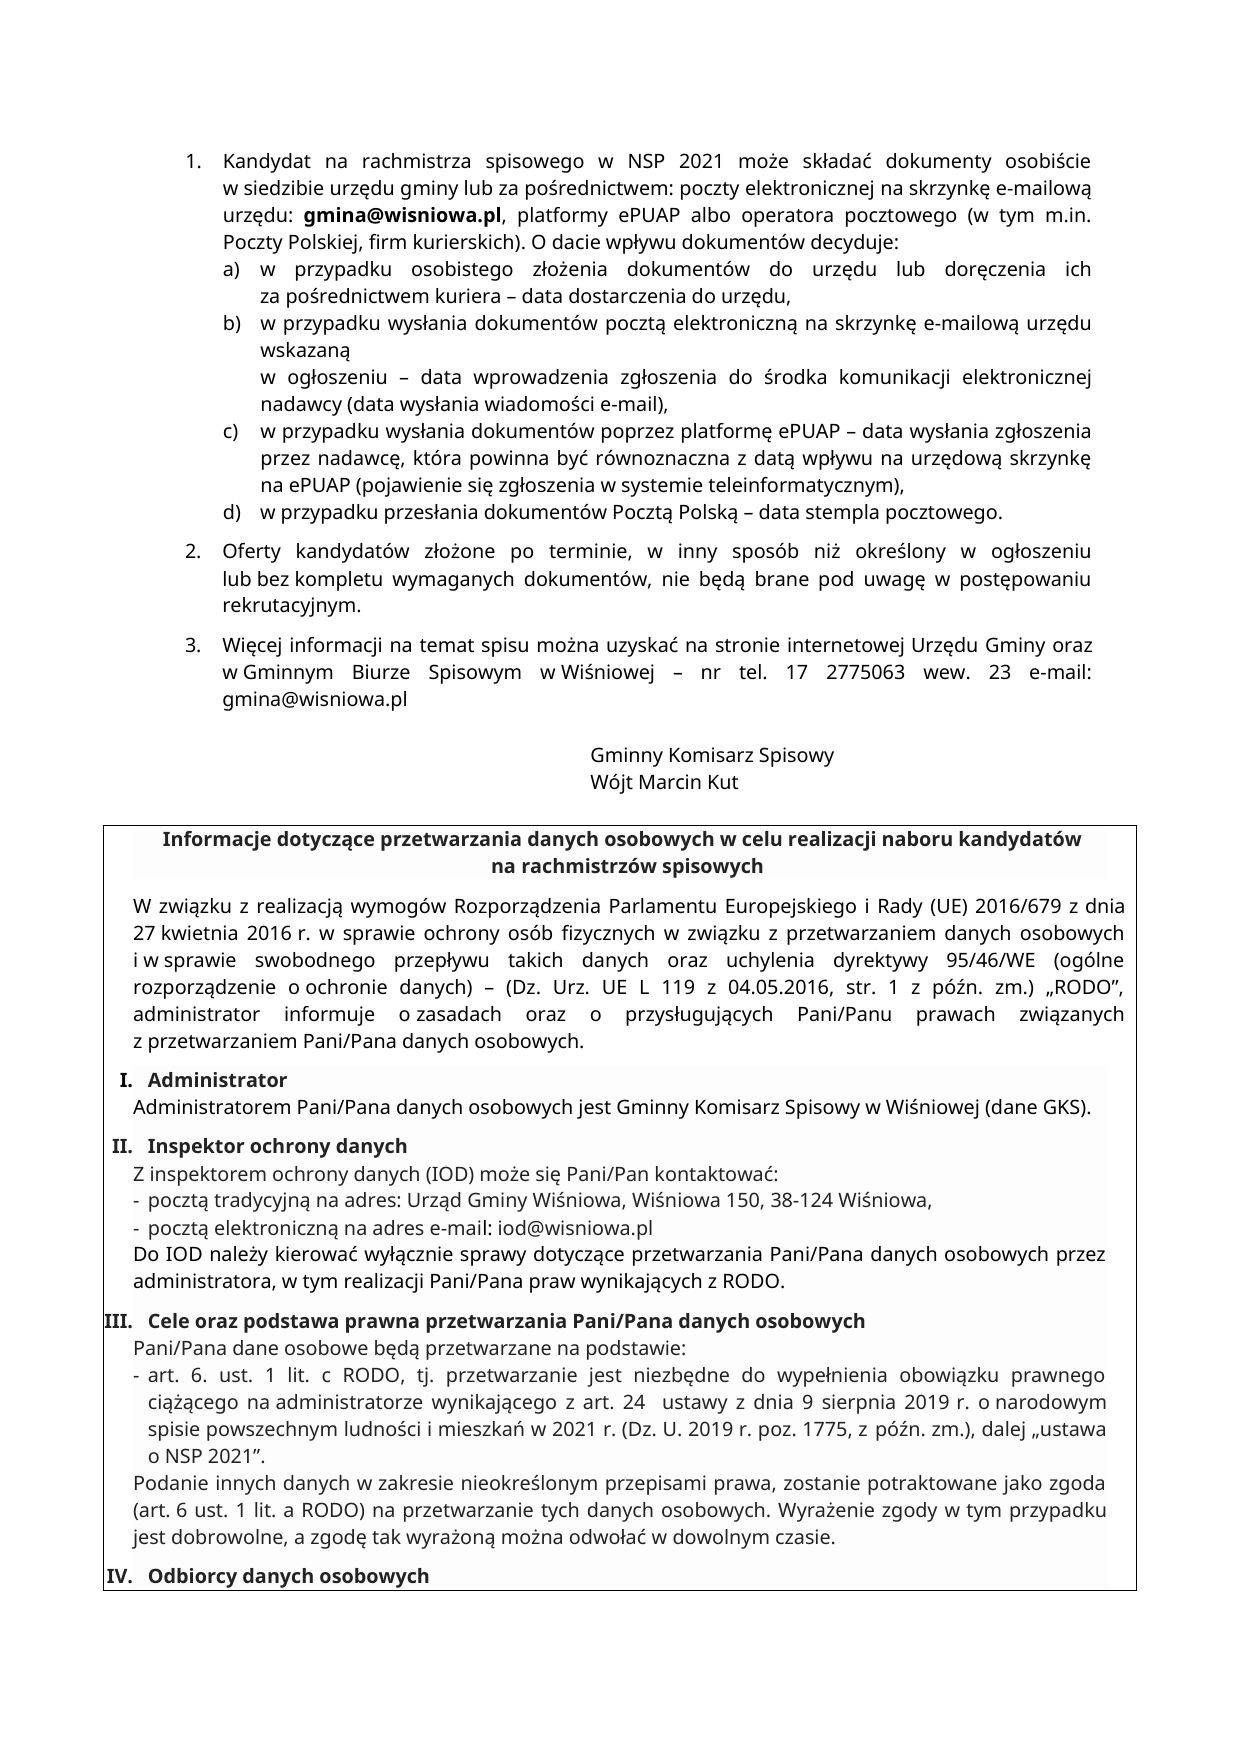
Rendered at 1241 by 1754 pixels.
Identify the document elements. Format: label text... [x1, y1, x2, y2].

list Oferty kandydatów złożone po terminie, w inny sposób niż określony w ogłoszeniu lub bez kompletu wymaganych dokumentów, nie będą brane pod uwagę w postępowaniu rekrutacyjnym. [185, 538, 1093, 619]
list w przypadku przesłania dokumentów Pocztą Polską – data stempla pocztowego. [223, 498, 1093, 525]
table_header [104, 826, 1136, 1589]
list w przypadku osobistego złożenia dokumentów do urzędu lub doręczenia ich za pośrednictwem kuriera – data dostarczenia do urzędu, [223, 256, 1093, 309]
text Gminny Komisarz Spisowy Wójt Marcin Kut [590, 741, 1093, 795]
list Więcej informacji na temat spisu można uzyskać na stronie internetowej Urzędu Gminy oraz w Gminnym Biurze Spisowym w Wiśniowej – nr tel. 17 2775063 wew. 23 e-mail: gmina@wisniowa.pl [185, 631, 1093, 712]
list w przypadku wysłania dokumentów pocztą elektroniczną na skrzynkę e-mailową urzędu wskazaną w ogłoszeniu – data wprowadzenia zgłoszenia do środka komunikacji elektronicznej nadawcy (data wysłania wiadomości e-mail), [223, 309, 1093, 417]
list Kandydat na rachmistrza spisowego w NSP 2021 może składać dokumenty osobiście w siedzibie urzędu gminy lub za pośrednictwem: poczty elektronicznej na skrzynkę e-mailową urzędu: gmina@wisniowa.pl, platformy ePUAP albo operatora pocztowego (w tym m.in. Poczty Polskiej, firm kurierskich). O dacie wpływu dokumentów decyduje: [185, 148, 1093, 256]
list w przypadku wysłania dokumentów poprzez platformę ePUAP – data wysłania zgłoszenia przez nadawcę, która powinna być równoznaczna z datą wpływu na urzędową skrzynkę na ePUAP (pojawienie się zgłoszenia w systemie teleinformatycznym), [223, 417, 1093, 498]
